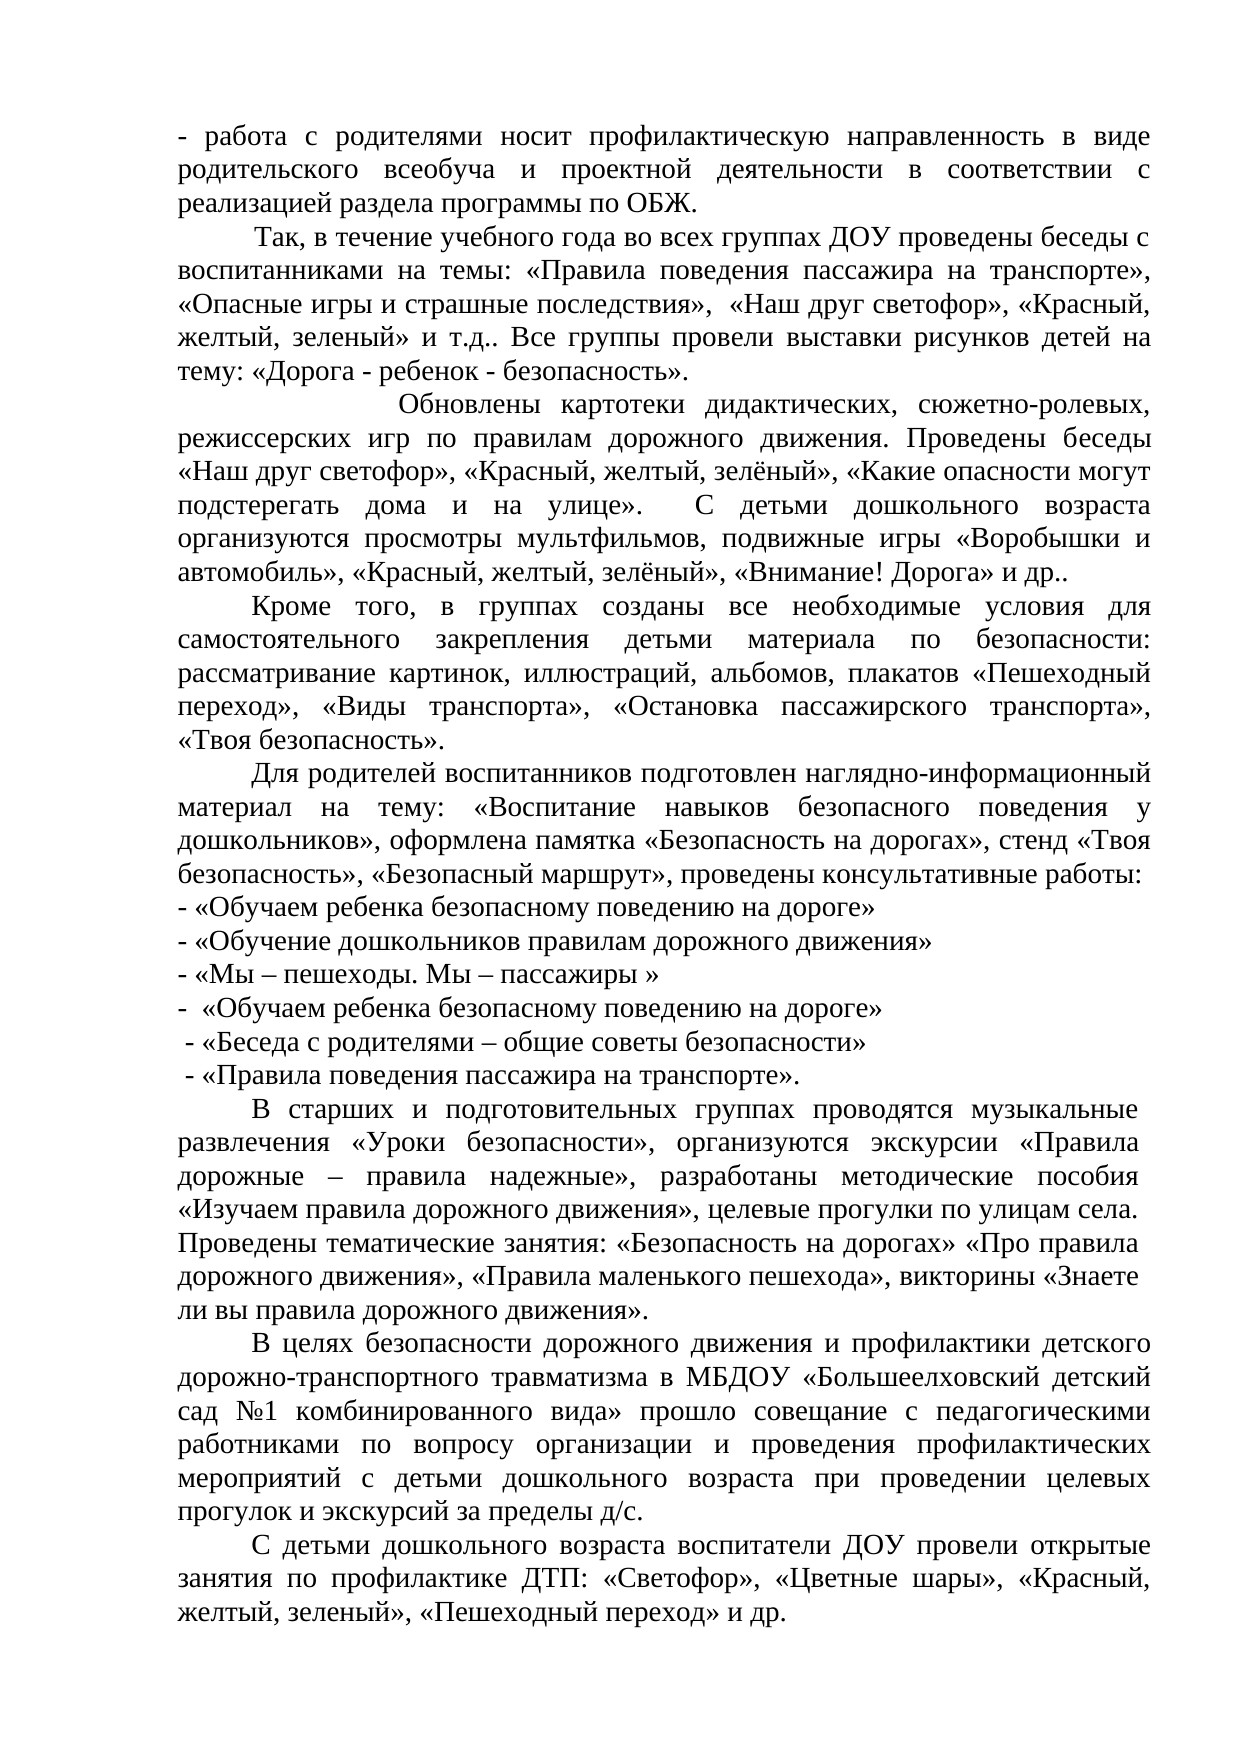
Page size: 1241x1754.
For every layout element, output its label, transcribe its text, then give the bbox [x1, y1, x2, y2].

text Для родителей воспитанников подготовлен наглядно-информационный материал на тему: «Воспитание навыков безопасного поведения у дошкольников», оформлена памятка «Безопасность на дорогах», стенд «Твоя безопасность», «Безопасный маршрут», проведены консультативные работы: [177, 755, 1152, 889]
text С детьми дошкольного возраста воспитатели ДОУ провели открытые занятия по профилактике ДТП: «Светофор», «Цветные шары», «Красный, желтый, зеленый», «Пешеходный переход» и др. [177, 1527, 1152, 1627]
text В старших и подготовительных группах проводятся музыкальные развлечения «Уроки безопасности», организуются экскурсии «Правила дорожные – правила надежные», разработаны методические пособия «Изучаем правила дорожного движения», целевые прогулки по улицам села. Проведены тематические занятия: «Безопасность на дорогах» «Про правила дорожного движения», «Правила маленького пешехода», викторины «Знаете ли вы правила дорожного движения». [177, 1091, 1139, 1326]
list - «Правила поведения пассажира на транспорте». [177, 1057, 1152, 1091]
text Кроме того, в группах созданы все необходимые условия для самостоятельного закрепления детьми материала по безопасности: рассматривание картинок, иллюстраций, альбомов, плакатов «Пешеходный переход», «Виды транспорта», «Остановка пассажирского транспорта», «Твоя безопасность». [177, 588, 1152, 755]
text В целях безопасности дорожного движения и профилактики детского дорожно-транспортного травматизма в МБДОУ «Большеелховский детский сад №1 комбинированного вида» прошло совещание с педагогическими работниками по вопросу организации и проведения профилактических мероприятий с детьми дошкольного возраста при проведении целевых прогулок и экскурсий за пределы д/с. [177, 1326, 1152, 1527]
list - «Обучаем ребенка безопасному поведению на дороге» [177, 889, 1152, 923]
list - «Беседа с родителями – общие советы безопасности» [177, 1024, 1152, 1057]
list - «Обучение дошкольников правилам дорожного движения» [177, 923, 1152, 957]
text Обновлены картотеки дидактических, сюжетно-ролевых, режиссерских игр по правилам дорожного движения. Проведены беседы «Наш друг светофор», «Красный, желтый, зелёный», «Какие опасности могут подстерегать дома и на улице». С детьми дошкольного возраста организуются просмотры мультфильмов, подвижные игры «Воробышки и автомобиль», «Красный, желтый, зелёный», «Внимание! Дорога» и др.. [177, 386, 1152, 588]
list - «Мы – пешеходы. Мы – пассажиры » [177, 957, 1152, 990]
text Так, в течение учебного года во всех группах ДОУ проведены беседы с воспитанниками на темы: «Правила поведения пассажира на транспорте», «Опасные игры и страшные последствия», «Наш друг светофор», «Красный, желтый, зеленый» и т.д.. Все группы провели выставки рисунков детей на тему: «Дорога - ребенок - безопасность». [177, 219, 1152, 386]
list - «Обучаем ребенка безопасному поведению на дороге» [177, 990, 1152, 1024]
text - работа с родителями носит профилактическую направленность в виде родительского всеобуча и проектной деятельности в соответствии с реализацией раздела программы по ОБЖ. [177, 118, 1152, 219]
